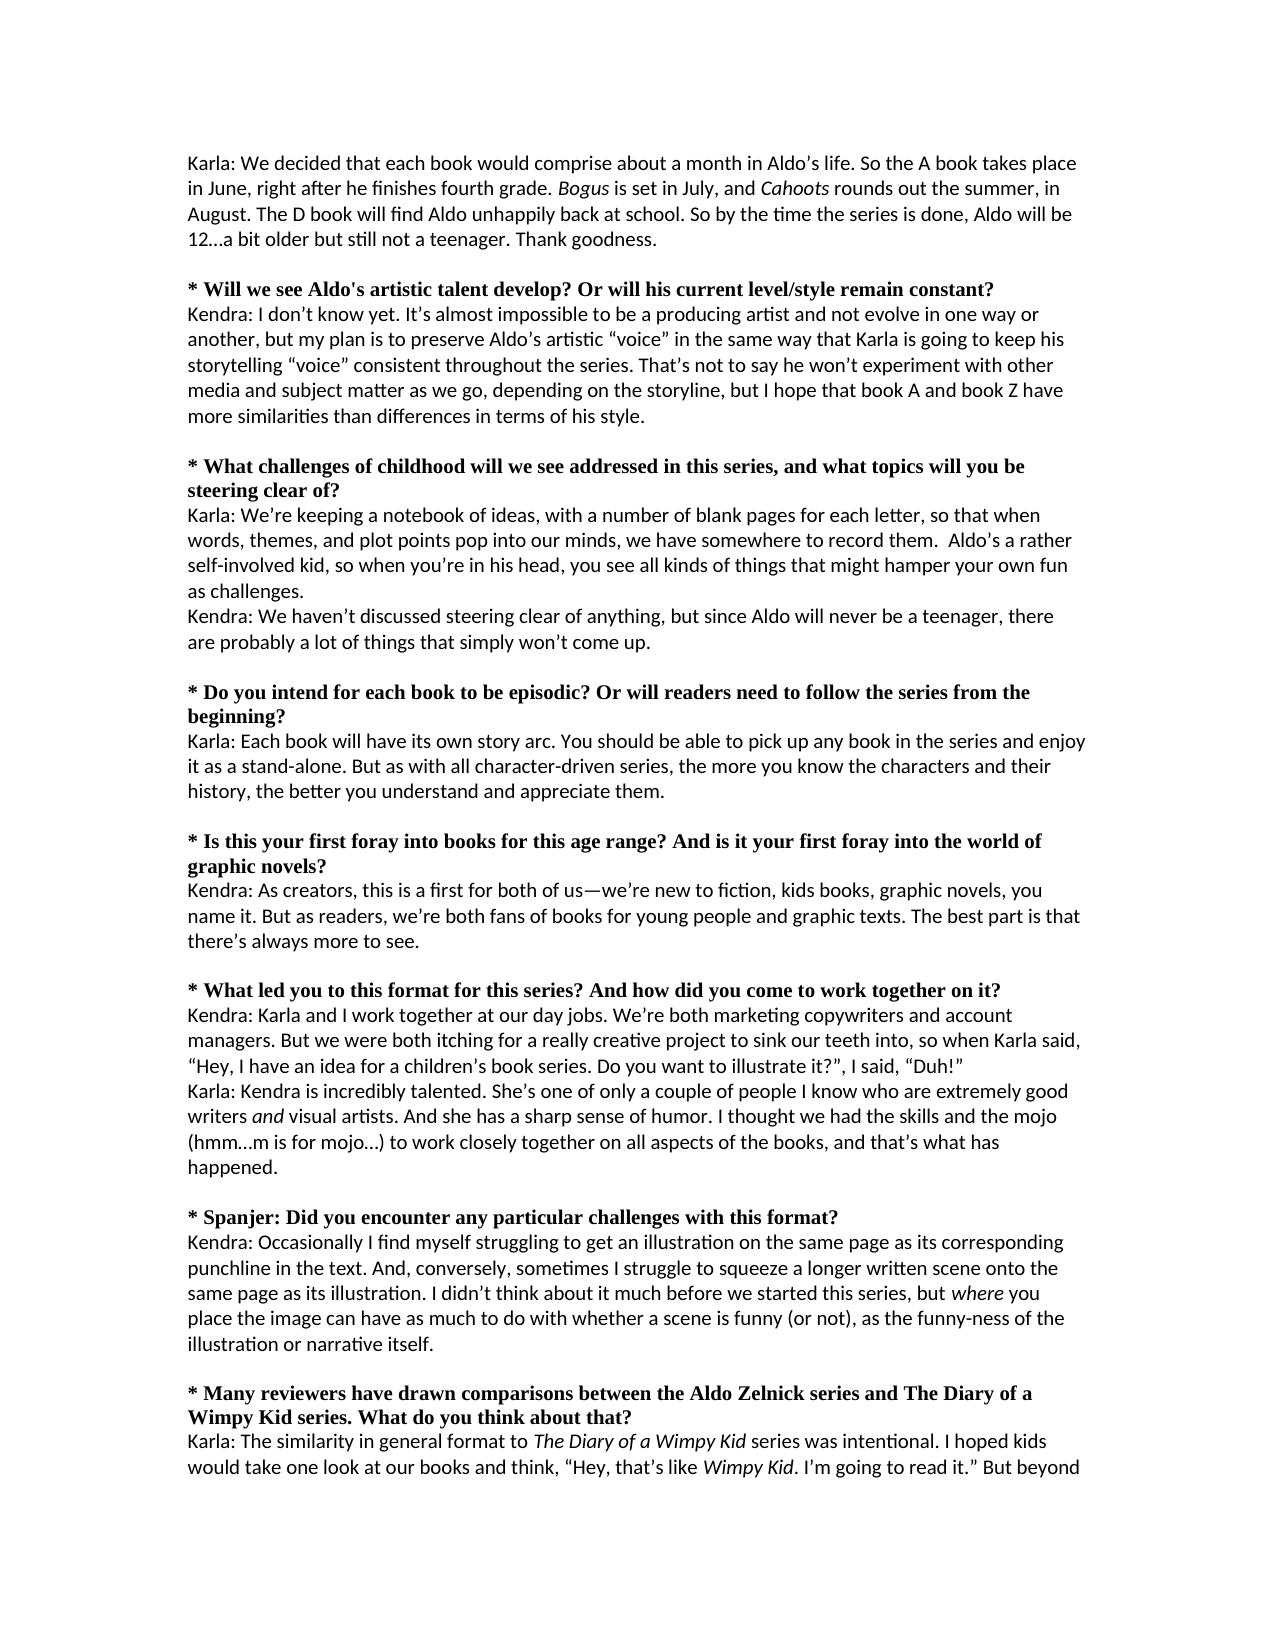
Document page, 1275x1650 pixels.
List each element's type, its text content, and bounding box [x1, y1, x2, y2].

text * Spanjer: Did you encounter any particular challenges with this format? [187, 1205, 1087, 1229]
text Kendra: Karla and I work together at our day jobs. We’re both marketing copywriters and account managers. But we were both itching for a really creative project to sink our teeth into, so when Karla said, “Hey, I have an idea for a children’s book series. Do you want to illustrate it?”, I said, “Duh!” [187, 1002, 1087, 1078]
text * Many reviewers have drawn comparisons between the Aldo Zelnick series and The Diary of a Wimpy Kid series. What do you think about that? [187, 1381, 1087, 1429]
text Karla: Each book will have its own story arc. You should be able to pick up any book in the series and enjoy it as a stand-alone. But as with all character-driven series, the more you know the characters and their history, the better you understand and appreciate them. [187, 728, 1087, 804]
text Karla: We’re keeping a notebook of ideas, with a number of blank pages for each letter, so that when words, themes, and plot points pop into our minds, we have somewhere to record them. Aldo’s a rather self-involved kid, so when you’re in his head, you see all kinds of things that might hamper your own fun as challenges. [187, 502, 1087, 603]
text Karla: We decided that each book would comprise about a month in Aldo’s life. So the A book takes place in June, right after he finishes fourth grade. Bogus is set in July, and Cahoots rounds out the summer, in August. The D book will find Aldo unhappily back at school. So by the time the series is done, Aldo will be 12…a bit older but still not a teenager. Thank goodness. [187, 150, 1087, 252]
text Kendra: Occasionally I find myself struggling to get an illustration on the same page as its corresponding punchline in the text. And, conversely, sometimes I struggle to squeeze a longer written scene onto the same page as its illustration. I didn’t think about it much before we started this series, but where you place the image can have as much to do with whether a scene is funny (or not), as the funny-ness of the illustration or narrative itself. [187, 1229, 1087, 1356]
text Karla: Kendra is incredibly talented. She’s one of only a couple of people I know who are extremely good writers and visual artists. And she has a sharp sense of humor. I thought we had the skills and the mojo (hmm…m is for mojo…) to work closely together on all aspects of the books, and that’s what has happened. [187, 1078, 1087, 1180]
text * Do you intend for each book to be episodic? Or will readers need to follow the series from the beginning? [187, 680, 1087, 728]
text * Will we see Aldo's artistic talent develop? Or will his current level/style remain constant? [187, 277, 1087, 301]
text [187, 1429, 1087, 1479]
text Kendra: As creators, this is a first for both of us—we’re new to fiction, kids books, graphic novels, you name it. But as readers, we’re both fans of books for young people and graphic texts. The best part is that there’s always more to see. [187, 878, 1087, 954]
text * Is this your first foray into books for this age range? And is it your first foray into the world of graphic novels? [187, 829, 1087, 878]
text * What challenges of childhood will we see addressed in this series, and what topics will you be steering clear of? [187, 454, 1087, 502]
text Kendra: I don’t know yet. It’s almost impossible to be a producing artist and not evolve in one way or another, but my plan is to preserve Aldo’s artistic “voice” in the same way that Karla is going to keep his storytelling “voice” consistent throughout the series. That’s not to say he won’t experiment with other media and subject matter as we go, depending on the storyline, but I hope that book A and book Z have more similarities than differences in terms of his style. [187, 301, 1087, 428]
text * What led you to this format for this series? And how did you come to work together on it? [187, 978, 1087, 1002]
text Kendra: We haven’t discussed steering clear of anything, but since Aldo will never be a teenager, there are probably a lot of things that simply won’t come up. [187, 603, 1087, 654]
